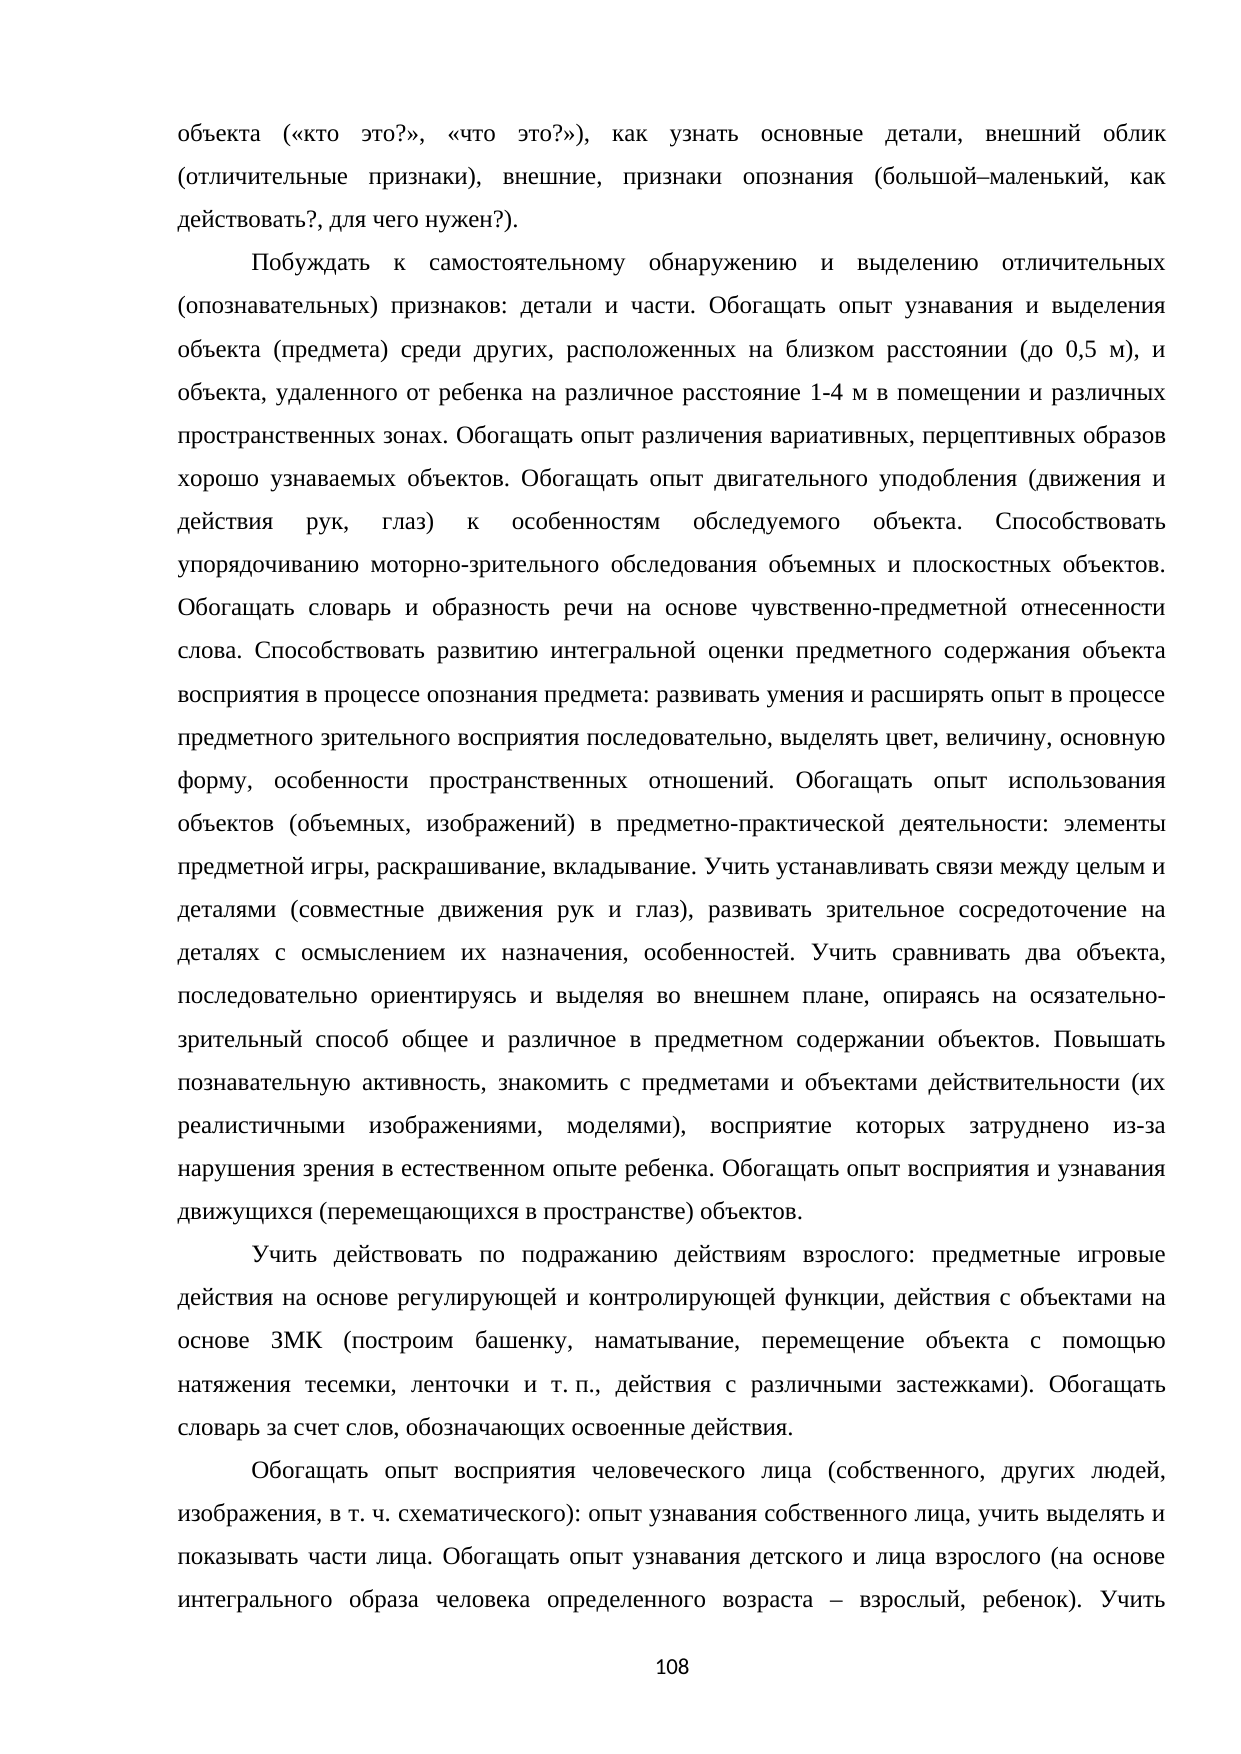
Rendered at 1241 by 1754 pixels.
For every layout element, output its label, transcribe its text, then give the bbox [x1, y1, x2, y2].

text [177, 118, 1167, 233]
text Учить действовать по подражанию действиям взрослого: предметные игровые действия на основе регулирующей и контролирующей функции, действия с объектами на основе ЗМК (построим башенку, наматывание, перемещение объекта с помощью натяжения тесемки, ленточки и т. п., действия с различными застежками). Обогащать словарь за счет слов, обозначающих освоенные действия. [177, 1239, 1167, 1441]
text Побуждать к самостоятельному обнаружению и выделению отличительных (опознавательных) признаков: детали и части. Обогащать опыт узнавания и выделения объекта (предмета) среди других, расположенных на близком расстоянии (до 0,5 м), и объекта, удаленного от ребенка на различное расстояние 1-4 м в помещении и различных пространственных зонах. Обогащать опыт различения вариативных, перцептивных образов хорошо узнаваемых объектов. Обогащать опыт двигательного уподобления (движения и действия рук, глаз) к особенностям обследуемого объекта. Способствовать упорядочиванию моторно-зрительного обследования объемных и плоскостных объектов. Обогащать словарь и образность речи на основе чувственно-предметной отнесенности слова. Способствовать развитию интегральной оценки предметного содержания объекта восприятия в процессе опознания предмета: развивать умения и расширять опыт в процессе предметного зрительного восприятия последовательно, выделять цвет, величину, основную форму, особенности пространственных отношений. Обогащать опыт использования объектов (объемных, изображений) в предметно-практической деятельности: элементы предметной игры, раскрашивание, вкладывание. Учить устанавливать связи между целым и деталями (совместные движения рук и глаз), развивать зрительное сосредоточение на деталях с осмыслением их назначения, особенностей. Учить сравнивать два объекта, последовательно ориентируясь и выделяя во внешнем плане, опираясь на осязательно-зрительный способ общее и различное в предметном содержании объектов. Повышать познавательную активность, знакомить с предметами и объектами действительности (их реалистичными изображениями, моделями), восприятие которых затруднено из-за нарушения зрения в естественном опыте ребенка. Обогащать опыт восприятия и узнавания движущихся (перемещающихся в пространстве) объектов. [177, 247, 1167, 1225]
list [177, 1455, 1167, 1613]
